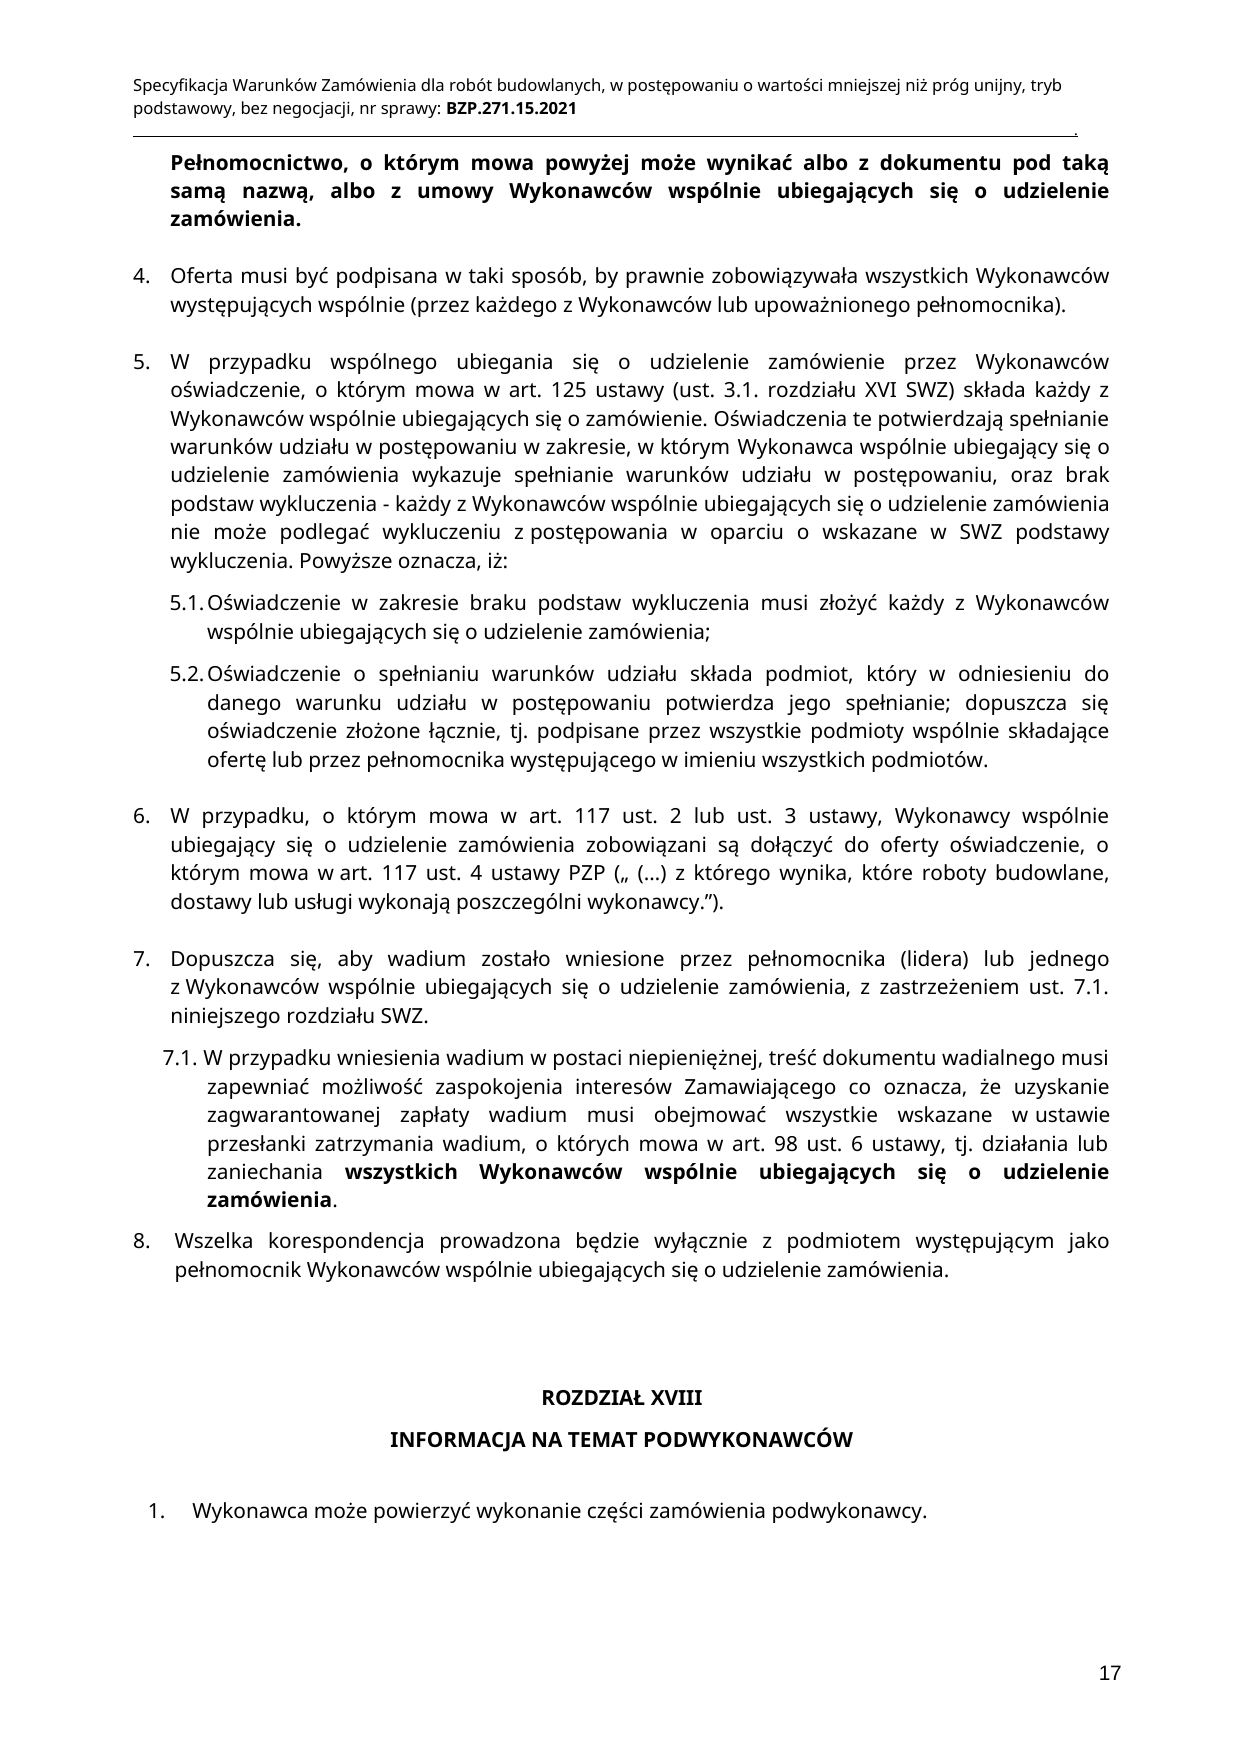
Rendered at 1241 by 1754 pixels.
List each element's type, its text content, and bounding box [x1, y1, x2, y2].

list Wszelka korespondencja prowadzona będzie wyłącznie z podmiotem występującym jako pełnomocnik Wykonawców wspólnie ubiegających się o udzielenie zamówienia. [133, 1226, 1110, 1283]
list Oświadczenie o spełnianiu warunków udziału składa podmiot, który w odniesieniu do danego warunku udziału w postępowaniu potwierdza jego spełnianie; dopuszcza się oświadczenie złożone łącznie, tj. podpisane przez wszystkie podmioty wspólnie składające ofertę lub przez pełnomocnika występującego w imieniu wszystkich podmiotów. [169, 659, 1110, 773]
text 7.1. W przypadku wniesienia wadium w postaci niepieniężnej, treść dokumentu wadialnego musi zapewniać możliwość zaspokojenia interesów Zamawiającego co oznacza, że uzyskanie zagwarantowanej zapłaty wadium musi obejmować wszystkie wskazane w ustawie przesłanki zatrzymania wadium, o których mowa w art. 98 ust. 6 ustawy, tj. działania lub zaniechania wszystkich Wykonawców wspólnie ubiegających się o udzielenie zamówienia. [162, 1043, 1110, 1214]
text ROZDZIAŁ XVIII [133, 1383, 1110, 1411]
text INFORMACJA NA TEMAT PODWYKONAWCÓW [133, 1425, 1110, 1454]
list Oferta musi być podpisana w taki sposób, by prawnie zobowiązywała wszystkich Wykonawców występujących wspólnie (przez każdego z Wykonawców lub upoważnionego pełnomocnika). [133, 261, 1110, 318]
list W przypadku wspólnego ubiegania się o udzielenie zamówienie przez Wykonawców oświadczenie, o którym mowa w art. 125 ustawy (ust. 3.1. rozdziału XVI SWZ) składa każdy z Wykonawców wspólnie ubiegających się o zamówienie. Oświadczenia te potwierdzają spełnianie warunków udziału w postępowaniu w zakresie, w którym Wykonawca wspólnie ubiegający się o udzielenie zamówienia wykazuje spełnianie warunków udziału w postępowaniu, oraz brak podstaw wykluczenia - każdy z Wykonawców wspólnie ubiegających się o udzielenie zamówienia nie może podlegać wykluczeniu z postępowania w oparciu o wskazane w SWZ podstawy wykluczenia. Powyższe oznacza, iż: [133, 347, 1110, 574]
text Pełnomocnictwo, o którym mowa powyżej może wynikać albo z dokumentu pod taką samą nazwą, albo z umowy Wykonawców wspólnie ubiegających się o udzielenie zamówienia. [170, 148, 1110, 233]
list Wykonawca może powierzyć wykonanie części zamówienia podwykonawcy. [148, 1496, 1110, 1525]
list W przypadku, o którym mowa w art. 117 ust. 2 lub ust. 3 ustawy, Wykonawcy wspólnie ubiegający się o udzielenie zamówienia zobowiązani są dołączyć do oferty oświadczenie, o którym mowa w art. 117 ust. 4 ustawy PZP („ (…) z którego wynika, które roboty budowlane, dostawy lub usługi wykonają poszczególni wykonawcy.”). [133, 802, 1110, 915]
list Oświadczenie w zakresie braku podstaw wykluczenia musi złożyć każdy z Wykonawców wspólnie ubiegających się o udzielenie zamówienia; [169, 588, 1110, 645]
list Dopuszcza się, aby wadium zostało wniesione przez pełnomocnika (lidera) lub jednego z Wykonawców wspólnie ubiegających się o udzielenie zamówienia, z zastrzeżeniem ust. 7.1. niniejszego rozdziału SWZ. [133, 944, 1110, 1029]
